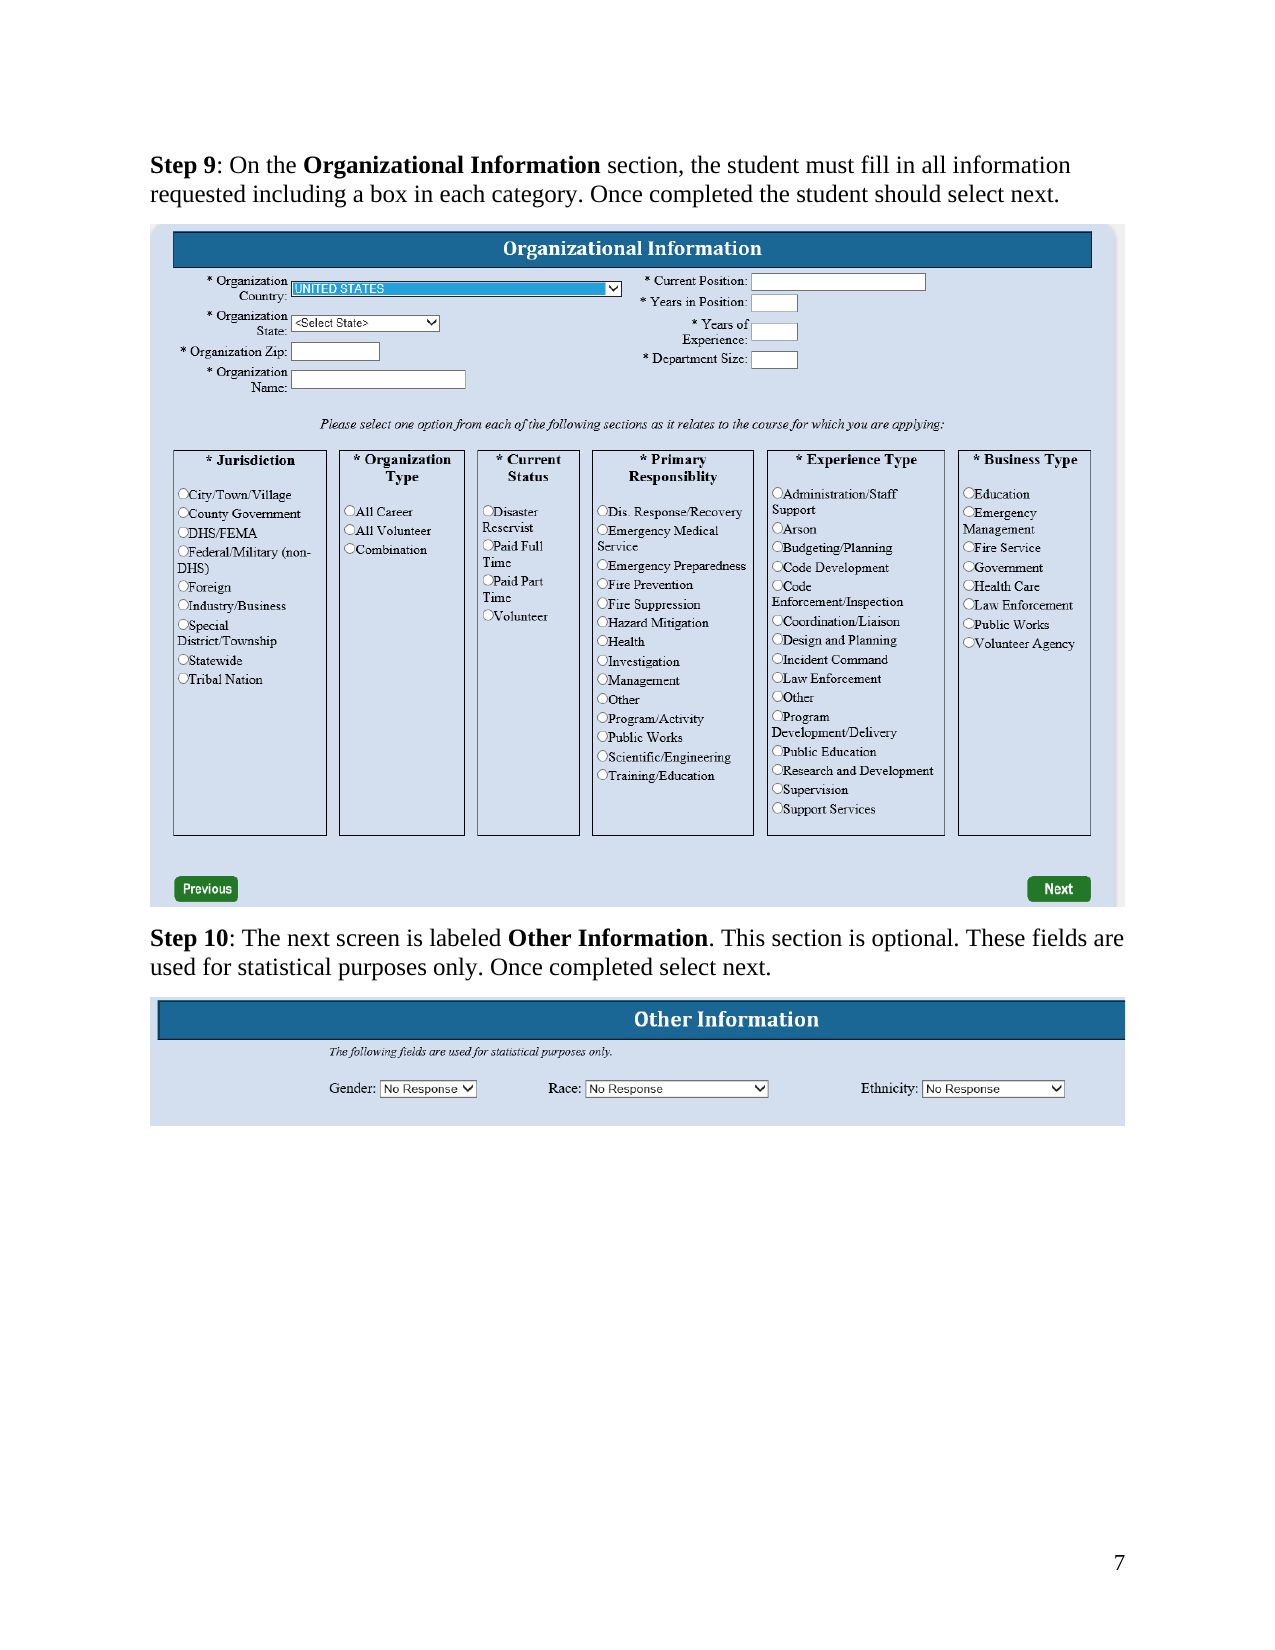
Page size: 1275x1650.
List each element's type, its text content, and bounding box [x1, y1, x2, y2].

picture [150, 224, 1125, 907]
picture [150, 997, 1125, 1126]
text Step 10: The next screen is labeled Other Information. This section is optional. These fields are used for statistical purposes only. Once completed select next. [150, 923, 1125, 981]
text Step 9: On the Organizational Information section, the student must fill in all information requested including a box in each category. Once completed the student should select next. [150, 150, 1125, 207]
